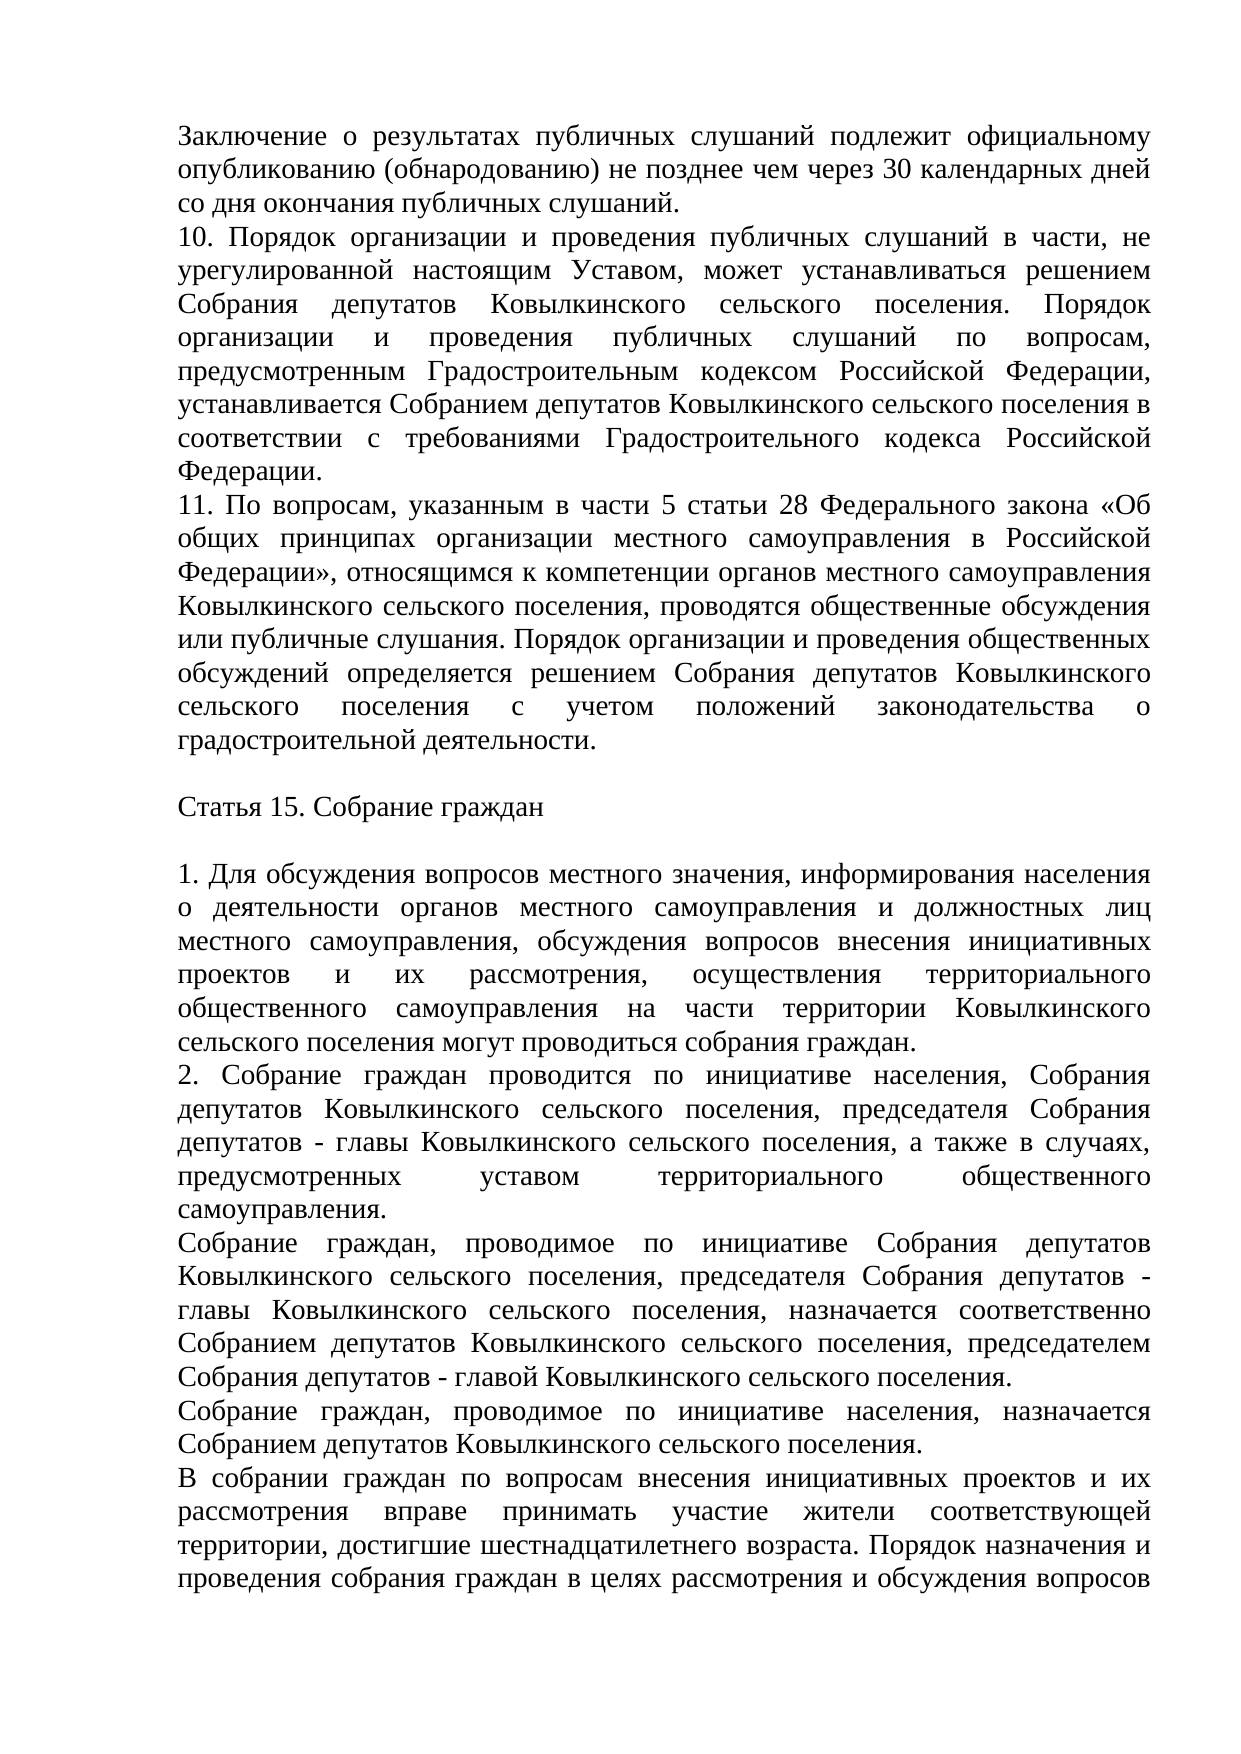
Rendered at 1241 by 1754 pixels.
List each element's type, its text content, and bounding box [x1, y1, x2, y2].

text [177, 118, 1152, 219]
text 1. Для обсуждения вопросов местного значения, информирования населения о деятельности органов местного самоуправления и должностных лиц местного самоуправления, обсуждения вопросов внесения инициативных проектов и их рассмотрения, осуществления территориального общественного самоуправления на части территории Ковылкинского сельского поселения могут проводиться собрания граждан. [177, 856, 1152, 1057]
text 2. Собрание граждан проводится по инициативе населения, Собрания депутатов Ковылкинского сельского поселения, председателя Собрания депутатов - главы Ковылкинского сельского поселения, а также в случаях, предусмотренных уставом территориального общественного самоуправления. [177, 1057, 1152, 1225]
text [177, 1460, 1152, 1594]
text Собрание граждан, проводимое по инициативе Собрания депутатов Ковылкинского сельского поселения, председателя Собрания депутатов - главы Ковылкинского сельского поселения, назначается соответственно Собранием депутатов Ковылкинского сельского поселения, председателем Собрания депутатов - главой Ковылкинского сельского поселения. [177, 1225, 1152, 1393]
text 11. По вопросам, указанным в части 5 статьи 28 Федерального закона «Об общих принципах организации местного самоуправления в Российской Федерации», относящимся к компетенции органов местного самоуправления Ковылкинского сельского поселения, проводятся общественные обсуждения или публичные слушания. Порядок организации и проведения общественных обсуждений определяется решением Собрания депутатов Ковылкинского сельского поселения с учетом положений законодательства о градостроительной деятельности. [177, 487, 1152, 755]
text Статья 15. Собрание граждан [177, 789, 1152, 822]
text Собрание граждан, проводимое по инициативе населения, назначается Собранием депутатов Ковылкинского сельского поселения. [177, 1393, 1152, 1460]
text 10. Порядок организации и проведения публичных слушаний в части, не урегулированной настоящим Уставом, может устанавливаться решением Собрания депутатов Ковылкинского сельского поселения. Порядок организации и проведения публичных слушаний по вопросам, предусмотренным Градостроительным кодексом Российской Федерации, устанавливается Собранием депутатов Ковылкинского сельского поселения в соответствии с требованиями Градостроительного кодекса Российской Федерации. [177, 219, 1152, 487]
